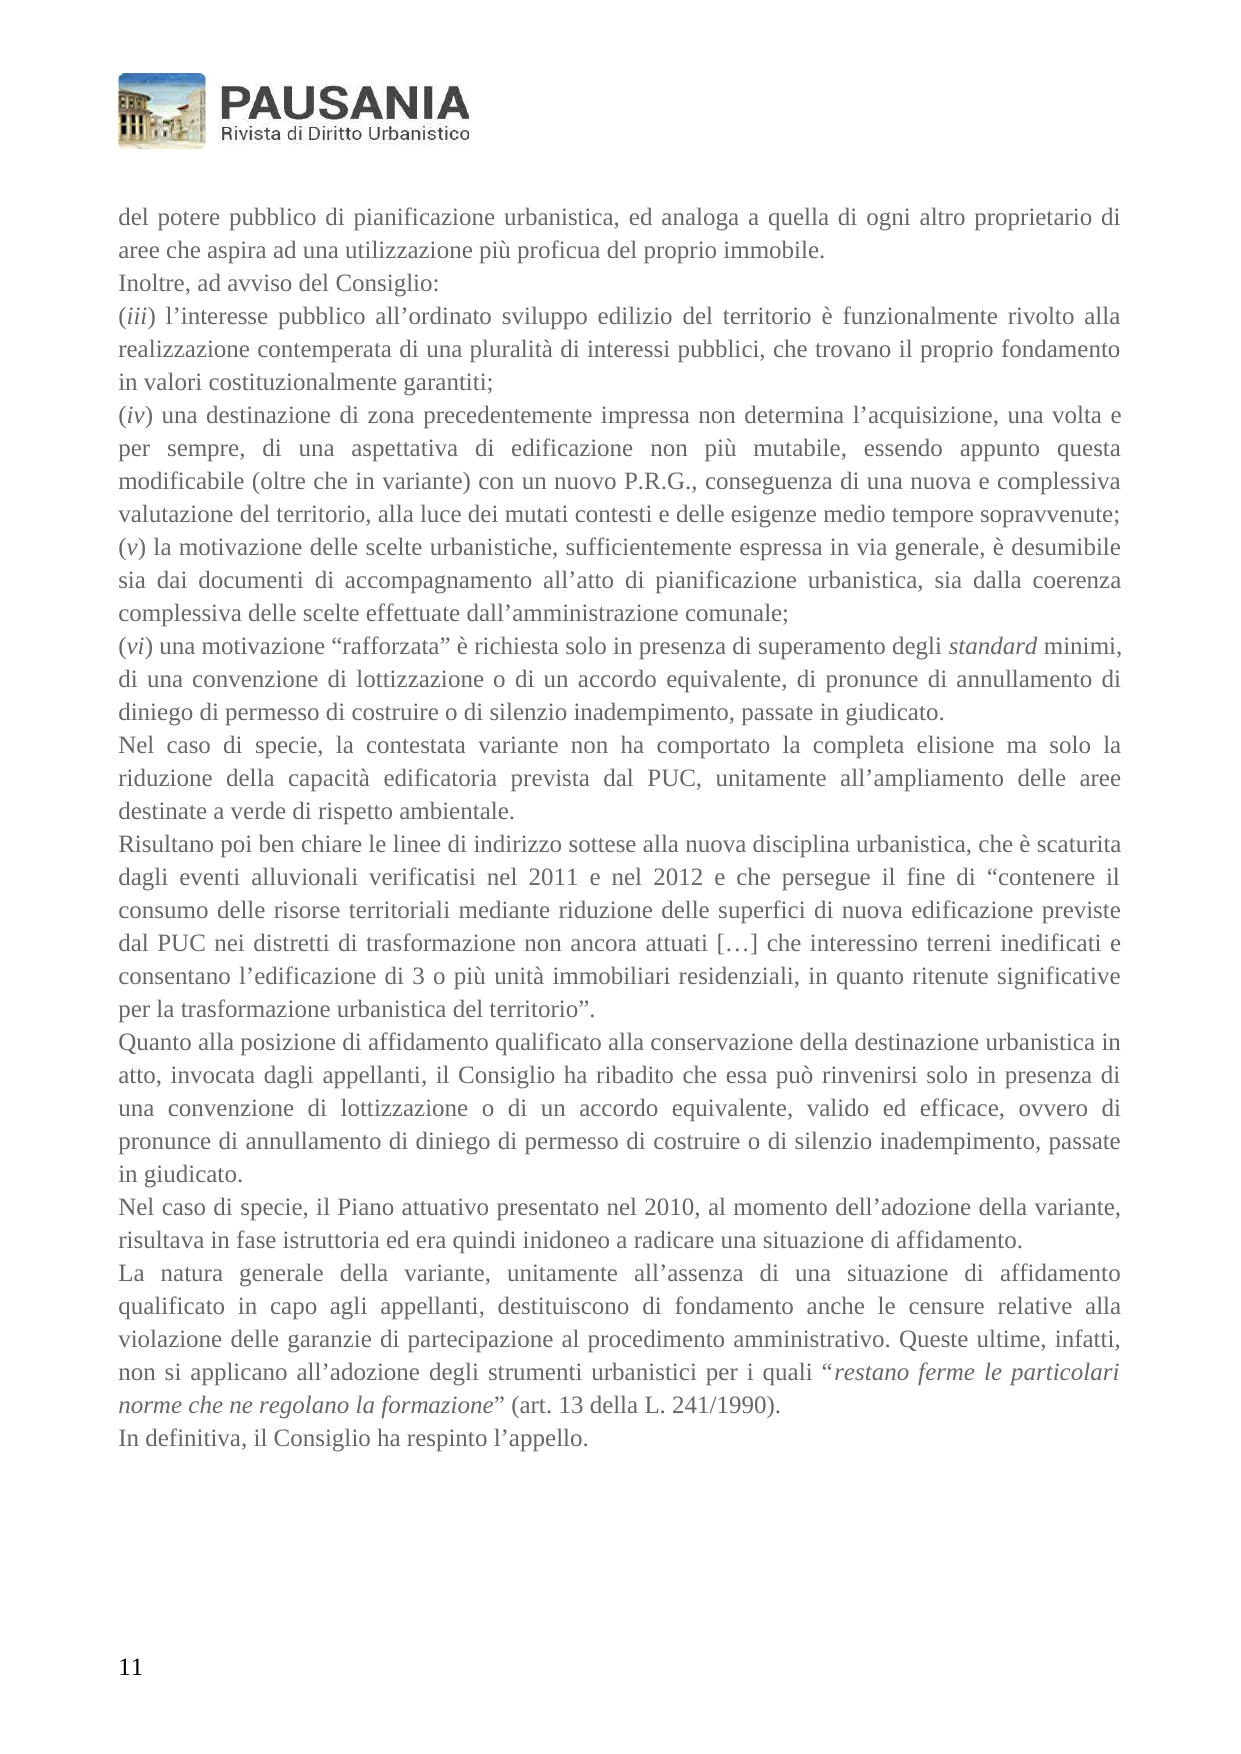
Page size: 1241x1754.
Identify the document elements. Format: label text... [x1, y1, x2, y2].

text (iv) una destinazione di zona precedentemente impressa non determina l’acquisizione, una volta e per sempre, di una aspettativa di edificazione non più mutabile, essendo appunto questa modificabile (oltre che in variante) con un nuovo P.R.G., conseguenza di una nuova e complessiva valutazione del territorio, alla luce dei mutati contesti e delle esigenze medio tempore sopravvenute; [118, 400, 1122, 528]
text In definitiva, il Consiglio ha respinto l’appello. [118, 1423, 1122, 1452]
text (vi) una motivazione “rafforzata” è richiesta solo in presenza di superamento degli standard minimi, di una convenzione di lottizzazione o di un accordo equivalente, di pronunce di annullamento di diniego di permesso di costruire o di silenzio inadempimento, passate in giudicato. [118, 631, 1122, 726]
text (v) la motivazione delle scelte urbanistiche, sufficientemente espressa in via generale, è desumibile sia dai documenti di accompagnamento all’atto di pianificazione urbanistica, sia dalla coerenza complessiva delle scelte effettuate dall’amministrazione comunale; [118, 532, 1122, 627]
text Inoltre, ad avviso del Consiglio: [118, 268, 1122, 296]
text (iii) l’interesse pubblico all’ordinato sviluppo edilizio del territorio è funzionalmente rivolto alla realizzazione contemperata di una pluralità di interessi pubblici, che trovano il proprio fondamento in valori costituzionalmente garantiti; [118, 301, 1122, 396]
text Risultano poi ben chiare le linee di indirizzo sottese alla nuova disciplina urbanistica, che è scaturita dagli eventi alluvionali verificatisi nel 2011 e nel 2012 e che persegue il fine di “contenere il consumo delle risorse territoriali mediante riduzione delle superfici di nuova edificazione previste dal PUC nei distretti di trasformazione non ancora attuati […] che interessino terreni inedificati e consentano l’edificazione di 3 o più unità immobiliari residenziali, in quanto ritenute significative per la trasformazione urbanistica del territorio”. [118, 829, 1122, 1023]
text Nel caso di specie, il Piano attuativo presentato nel 2010, al momento dell’adozione della variante, risultava in fase istruttoria ed era quindi inidoneo a radicare una situazione di affidamento. [118, 1192, 1122, 1254]
text Nel caso di specie, la contestata variante non ha comportato la completa elisione ma solo la riduzione della capacità edificatoria prevista dal PUC, unitamente all’ampliamento delle aree destinate a verde di rispetto ambientale. [118, 730, 1122, 825]
picture [118, 73, 470, 149]
text La natura generale della variante, unitamente all’assenza di una situazione di affidamento qualificato in capo agli appellanti, destituiscono di fondamento anche le censure relative alla violazione delle garanzie di partecipazione al procedimento amministrativo. Queste ultime, infatti, non si applicano all’adozione degli strumenti urbanistici per i quali “restano ferme le particolari norme che ne regolano la formazione” (art. 13 della L. 241/1990). [118, 1258, 1122, 1419]
text Quanto alla posizione di affidamento qualificato alla conservazione della destinazione urbanistica in atto, invocata dagli appellanti, il Consiglio ha ribadito che essa può rinvenirsi solo in presenza di una convenzione di lottizzazione o di un accordo equivalente, valido ed efficace, ovvero di pronunce di annullamento di diniego di permesso di costruire o di silenzio inadempimento, passate in giudicato. [118, 1027, 1122, 1188]
